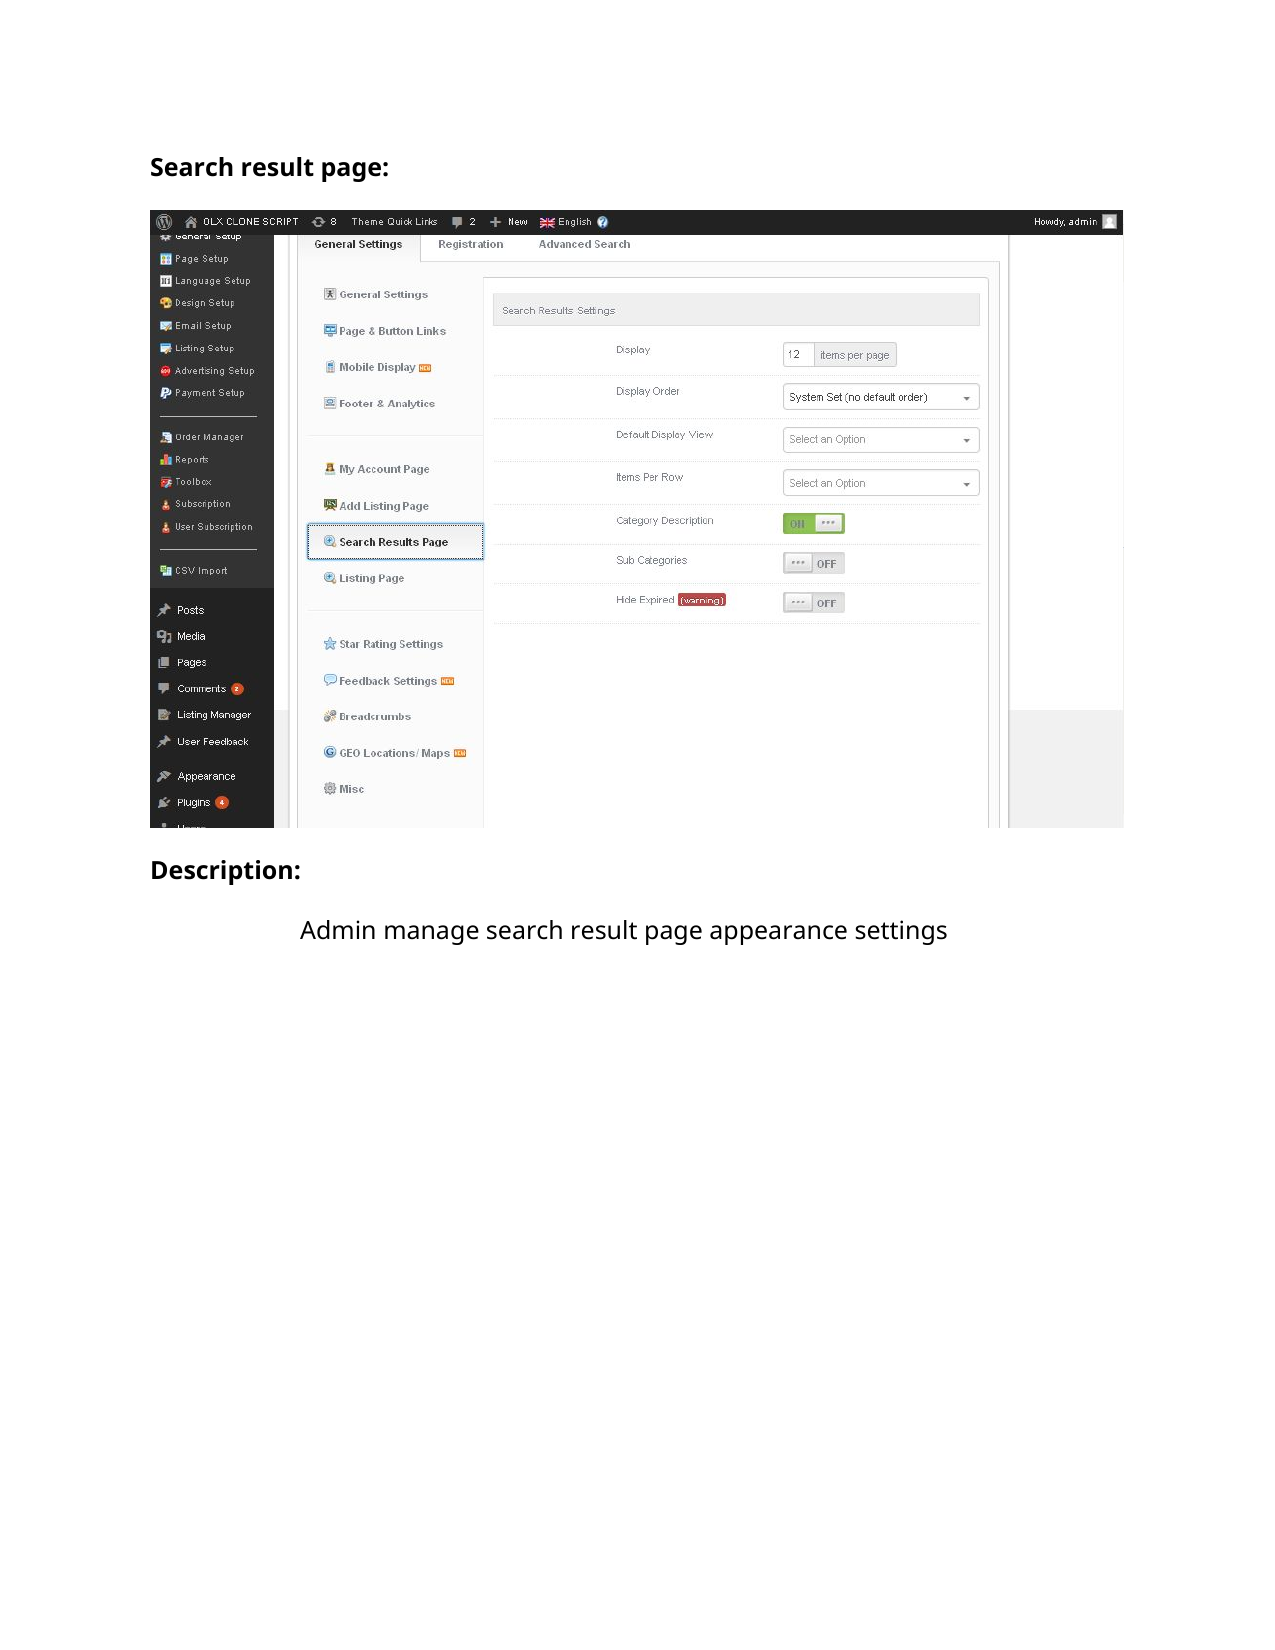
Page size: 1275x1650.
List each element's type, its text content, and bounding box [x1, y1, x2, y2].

picture [150, 210, 1124, 828]
text Description: [150, 853, 1125, 887]
text Search result page: [150, 150, 1125, 184]
text Admin manage search result page appearance settings [150, 913, 1125, 947]
